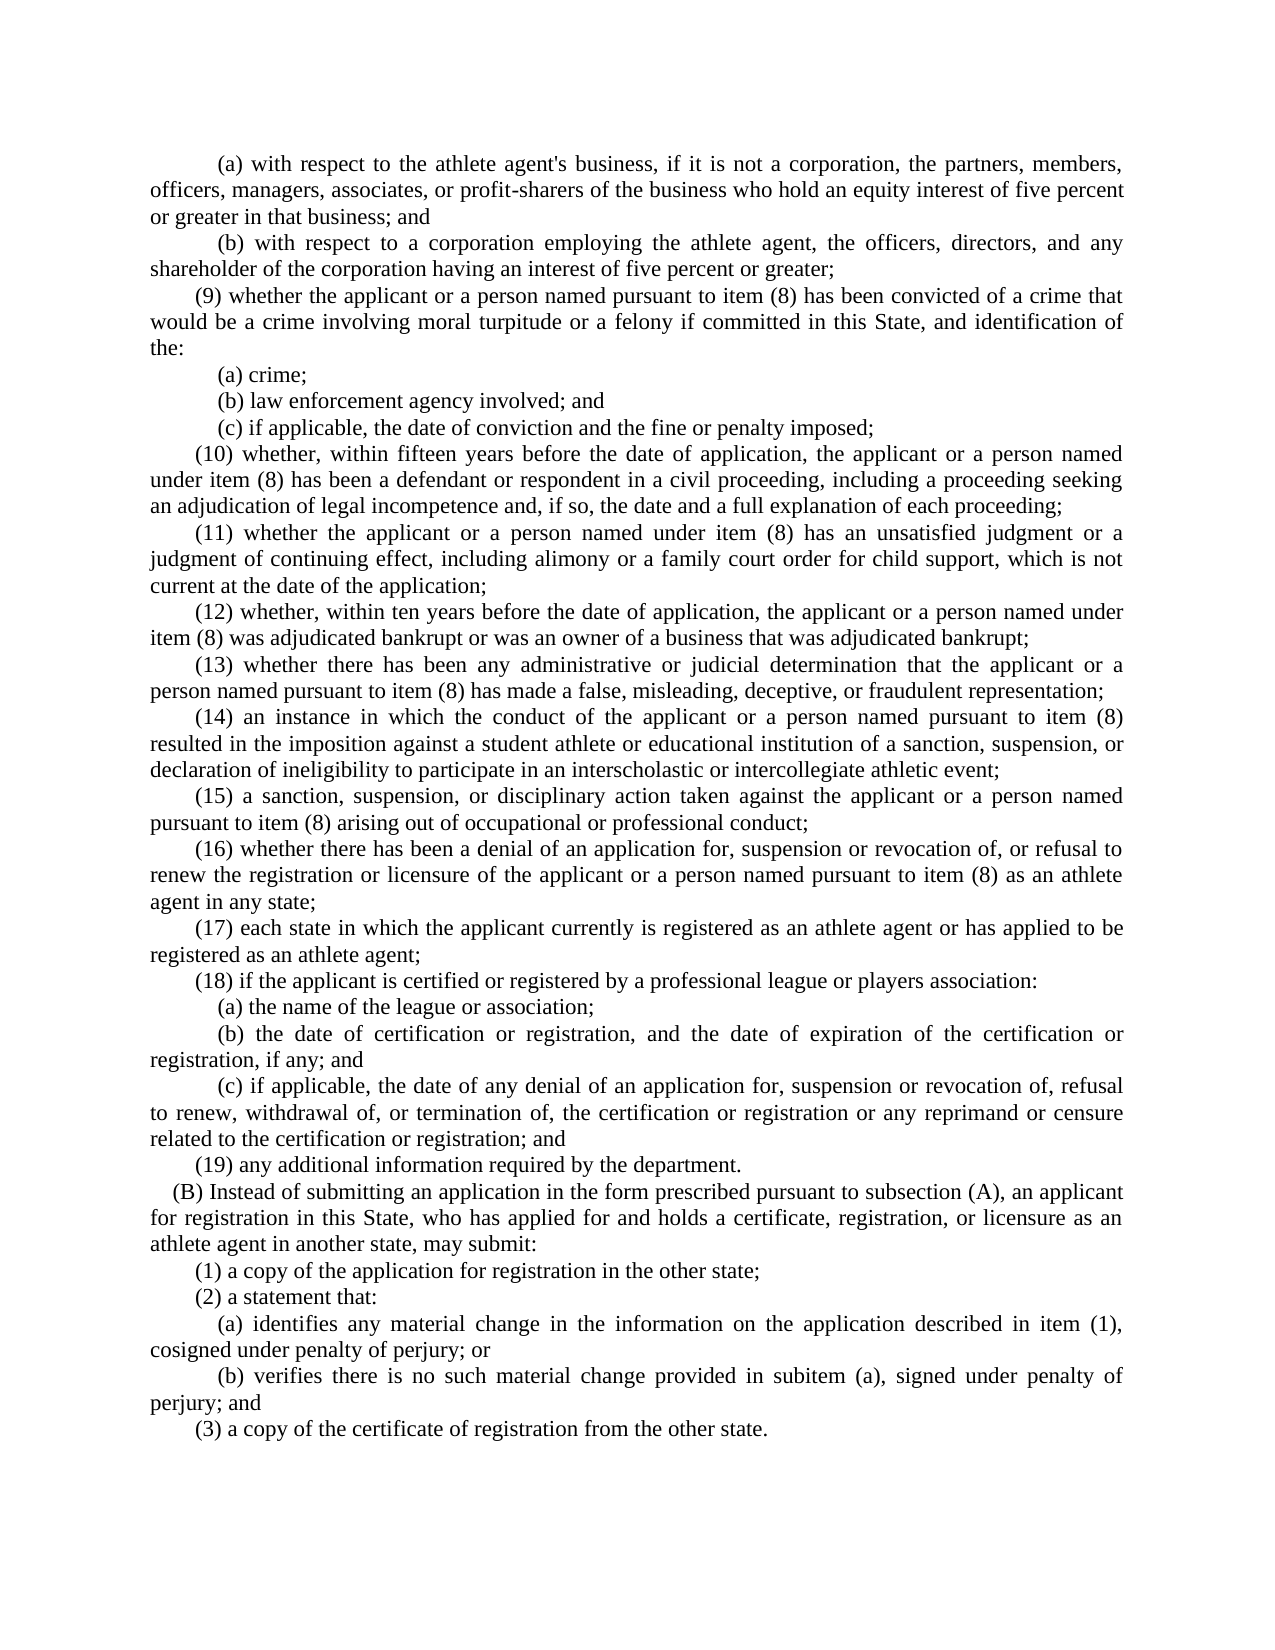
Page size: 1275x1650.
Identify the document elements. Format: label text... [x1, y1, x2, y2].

text (19) any additional information required by the department. [150, 1151, 1125, 1178]
text (c) if applicable, the date of any denial of an application for, suspension or revocation of, refusal to renew, withdrawal of, or termination of, the certification or registration or any reprimand or censure related to the certification or registration; and [150, 1072, 1125, 1151]
text (a) the name of the league or association; [150, 993, 1125, 1020]
text (15) a sanction, suspension, or disciplinary action taken against the applicant or a person named pursuant to item (8) arising out of occupational or professional conduct; [150, 782, 1125, 835]
text (a) crime; [150, 361, 1125, 387]
text (c) if applicable, the date of conviction and the fine or penalty imposed; [150, 413, 1125, 440]
text (b) the date of certification or registration, and the date of expiration of the certification or registration, if any; and [150, 1020, 1125, 1072]
text (14) an instance in which the conduct of the applicant or a person named pursuant to item (8) resulted in the imposition against a student athlete or educational institution of a sanction, suspension, or declaration of ineligibility to participate in an interscholastic or intercollegiate athletic event; [150, 703, 1125, 782]
text (a) identifies any material change in the information on the application described in item (1), cosigned under penalty of perjury; or [150, 1309, 1125, 1362]
text (18) if the applicant is certified or registered by a professional league or players association: [150, 967, 1125, 993]
text (B) Instead of submitting an application in the form prescribed pursuant to subsection (A), an applicant for registration in this State, who has applied for and holds a certificate, registration, or licensure as an athlete agent in another state, may submit: [150, 1178, 1125, 1257]
text (b) verifies there is no such material change provided in subitem (a), signed under penalty of perjury; and [150, 1362, 1125, 1415]
text (b) law enforcement agency involved; and [150, 387, 1125, 413]
text (10) whether, within fifteen years before the date of application, the applicant or a person named under item (8) has been a defendant or respondent in a civil proceeding, including a proceeding seeking an adjudication of legal incompetence and, if so, the date and a full explanation of each proceeding; [150, 440, 1125, 519]
text (1) a copy of the application for registration in the other state; [150, 1257, 1125, 1283]
text (17) each state in which the applicant currently is registered as an athlete agent or has applied to be registered as an athlete agent; [150, 914, 1125, 967]
text (16) whether there has been a denial of an application for, suspension or revocation of, or refusal to renew the registration or licensure of the applicant or a person named pursuant to item (8) as an athlete agent in any state; [150, 835, 1125, 914]
text (2) a statement that: [150, 1283, 1125, 1309]
text (11) whether the applicant or a person named under item (8) has an unsatisfied judgment or a judgment of continuing effect, including alimony or a family court order for child support, which is not current at the date of the application; [150, 519, 1125, 598]
text (3) a copy of the certificate of registration from the other state. [150, 1415, 1125, 1441]
text (12) whether, within ten years before the date of application, the applicant or a person named under item (8) was adjudicated bankrupt or was an owner of a business that was adjudicated bankrupt; [150, 598, 1125, 651]
text (a) with respect to the athlete agent's business, if it is not a corporation, the partners, members, officers, managers, associates, or profit-sharers of the business who hold an equity interest of five percent or greater in that business; and [150, 150, 1125, 229]
text (b) with respect to a corporation employing the athlete agent, the officers, directors, and any shareholder of the corporation having an interest of five percent or greater; [150, 229, 1125, 282]
text (13) whether there has been any administrative or judicial determination that the applicant or a person named pursuant to item (8) has made a false, misleading, deceptive, or fraudulent representation; [150, 651, 1125, 703]
text (9) whether the applicant or a person named pursuant to item (8) has been convicted of a crime that would be a crime involving moral turpitude or a felony if committed in this State, and identification of the: [150, 282, 1125, 361]
